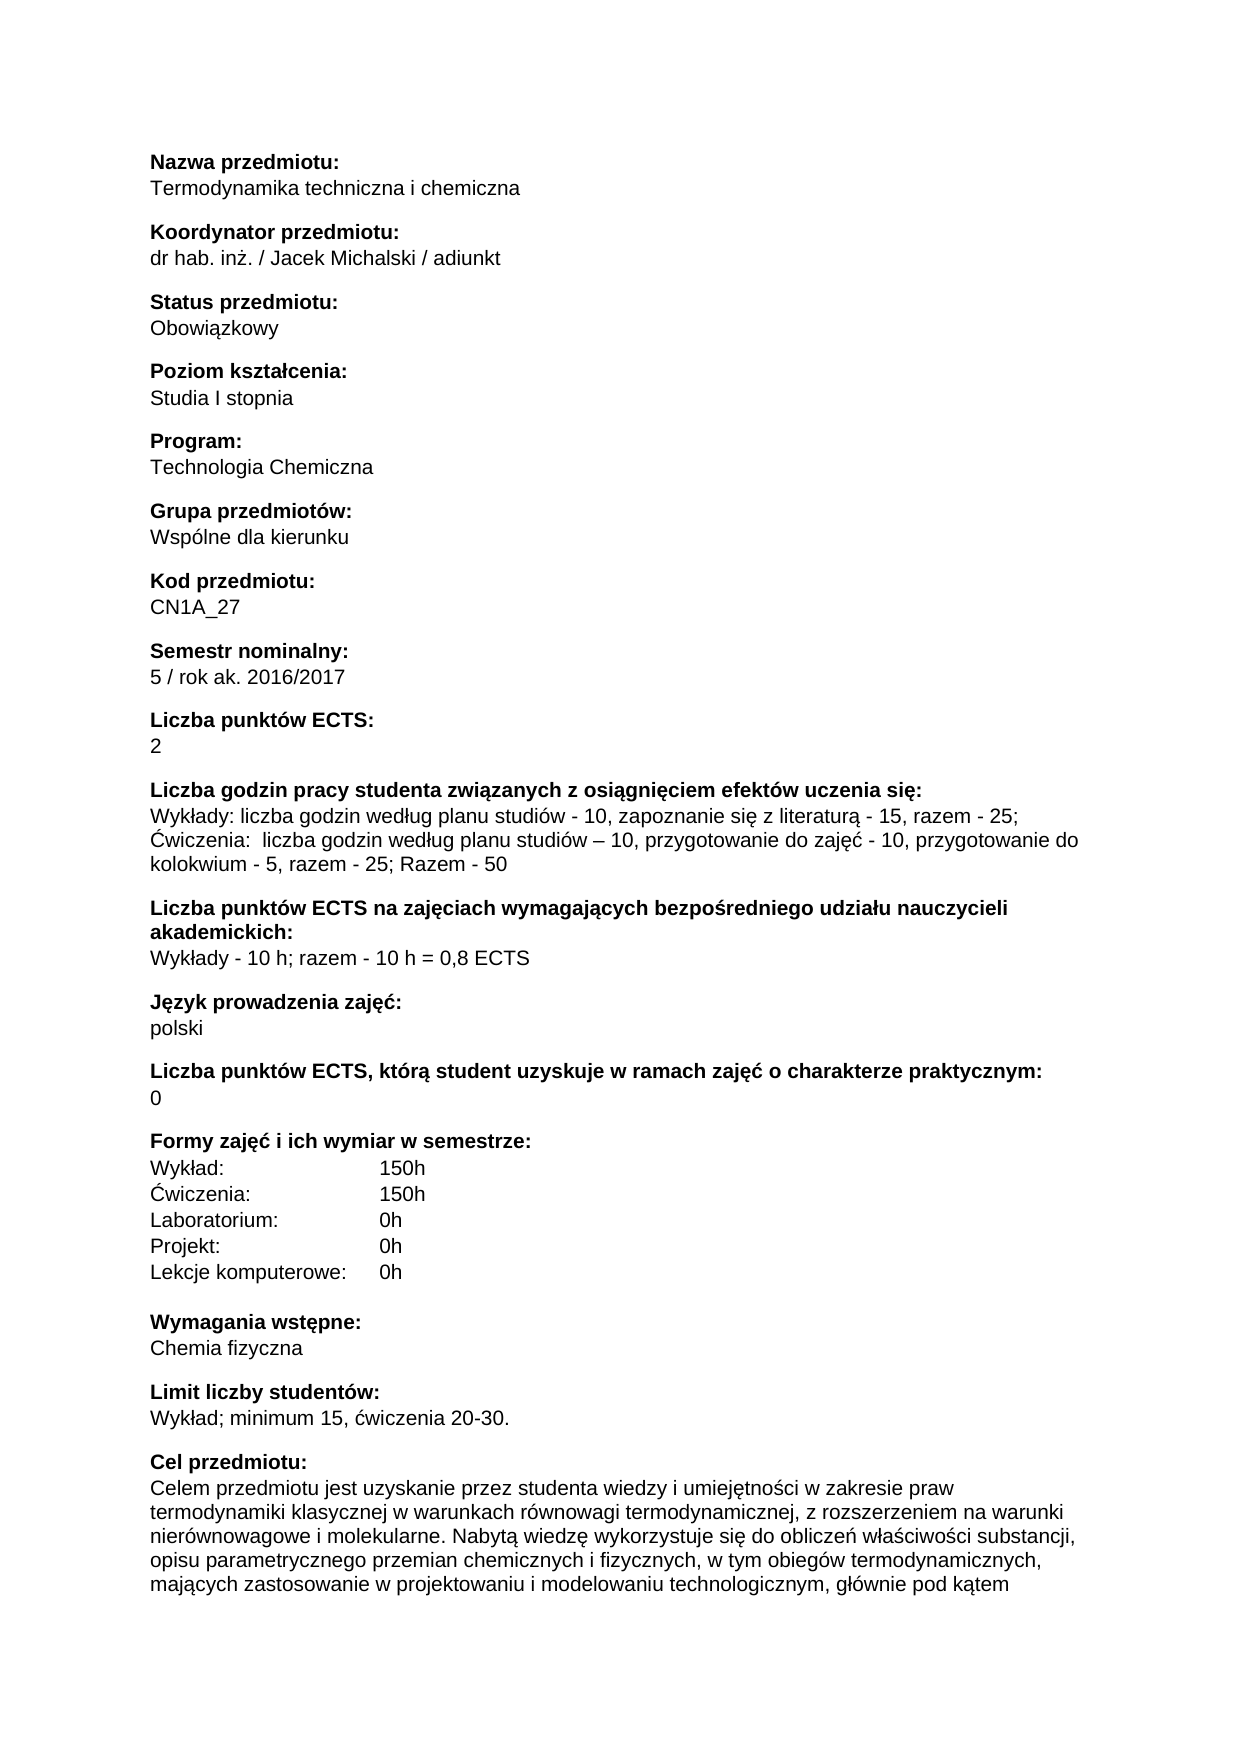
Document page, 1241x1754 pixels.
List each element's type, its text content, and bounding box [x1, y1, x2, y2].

text Semestr nominalny: [150, 638, 1090, 662]
text Liczba godzin pracy studenta związanych z osiągnięciem efektów uczenia się: [150, 778, 1090, 802]
table_cell 150h [369, 1180, 597, 1206]
text Liczba punktów ECTS, którą student uzyskuje w ramach zajęć o charakterze praktycznym: [150, 1059, 1090, 1083]
text Język prowadzenia zajęć: [150, 989, 1090, 1013]
text polski [150, 1016, 1090, 1039]
text Poziom kształcenia: [150, 359, 1090, 383]
text 0 [150, 1085, 1090, 1109]
text Wykład; minimum 15, ćwiczenia 20-30. [150, 1406, 1090, 1430]
text Wykłady: liczba godzin według planu studiów - 10, zapoznanie się z literaturą - 15, razem - 25; Ćwiczenia: liczba godzin według planu studiów – 10, przygotowanie do zajęć - 10, przygotowanie do kolokwium - 5, razem - 25; Razem - 50 [150, 804, 1090, 876]
text Chemia fizyczna [150, 1336, 1090, 1360]
text 5 / rok ak. 2016/2017 [150, 664, 1090, 688]
table_cell 0h [369, 1258, 597, 1284]
text Wspólne dla kierunku [150, 525, 1090, 549]
text Studia I stopnia [150, 385, 1090, 409]
text Nazwa przedmiotu: [150, 150, 1090, 174]
text Limit liczby studentów: [150, 1380, 1090, 1404]
table_cell 0h [369, 1206, 597, 1232]
text Kod przedmiotu: [150, 569, 1090, 593]
text Program: [150, 429, 1090, 453]
table_header Wykład: [140, 1156, 367, 1180]
table_cell Laboratorium: [140, 1208, 367, 1232]
table_header 150h [369, 1156, 597, 1180]
text Formy zajęć i ich wymiar w semestrze: [150, 1129, 1090, 1153]
text Liczba punktów ECTS na zajęciach wymagających bezpośredniego udziału nauczycieli akademickich: [150, 896, 1090, 944]
text Status przedmiotu: [150, 289, 1090, 313]
text Liczba punktów ECTS: [150, 708, 1090, 732]
text Obowiązkowy [150, 316, 1090, 339]
text dr hab. inż. / Jacek Michalski / adiunkt [150, 246, 1090, 270]
text Termodynamika techniczna i chemiczna [150, 176, 1090, 200]
text CN1A_27 [150, 595, 1090, 619]
table_cell Projekt: [140, 1234, 367, 1258]
text Wymagania wstępne: [150, 1310, 1090, 1334]
table_cell Ćwiczenia: [140, 1182, 367, 1206]
text 2 [150, 734, 1090, 758]
table_cell Lekcje komputerowe: [140, 1260, 367, 1284]
text Koordynator przedmiotu: [150, 220, 1090, 244]
text Wykłady - 10 h; razem - 10 h = 0,8 ECTS [150, 946, 1090, 970]
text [150, 1476, 1090, 1595]
table_cell 0h [369, 1232, 597, 1258]
text Grupa przedmiotów: [150, 499, 1090, 523]
text Cel przedmiotu: [150, 1449, 1090, 1473]
text Technologia Chemiczna [150, 455, 1090, 479]
